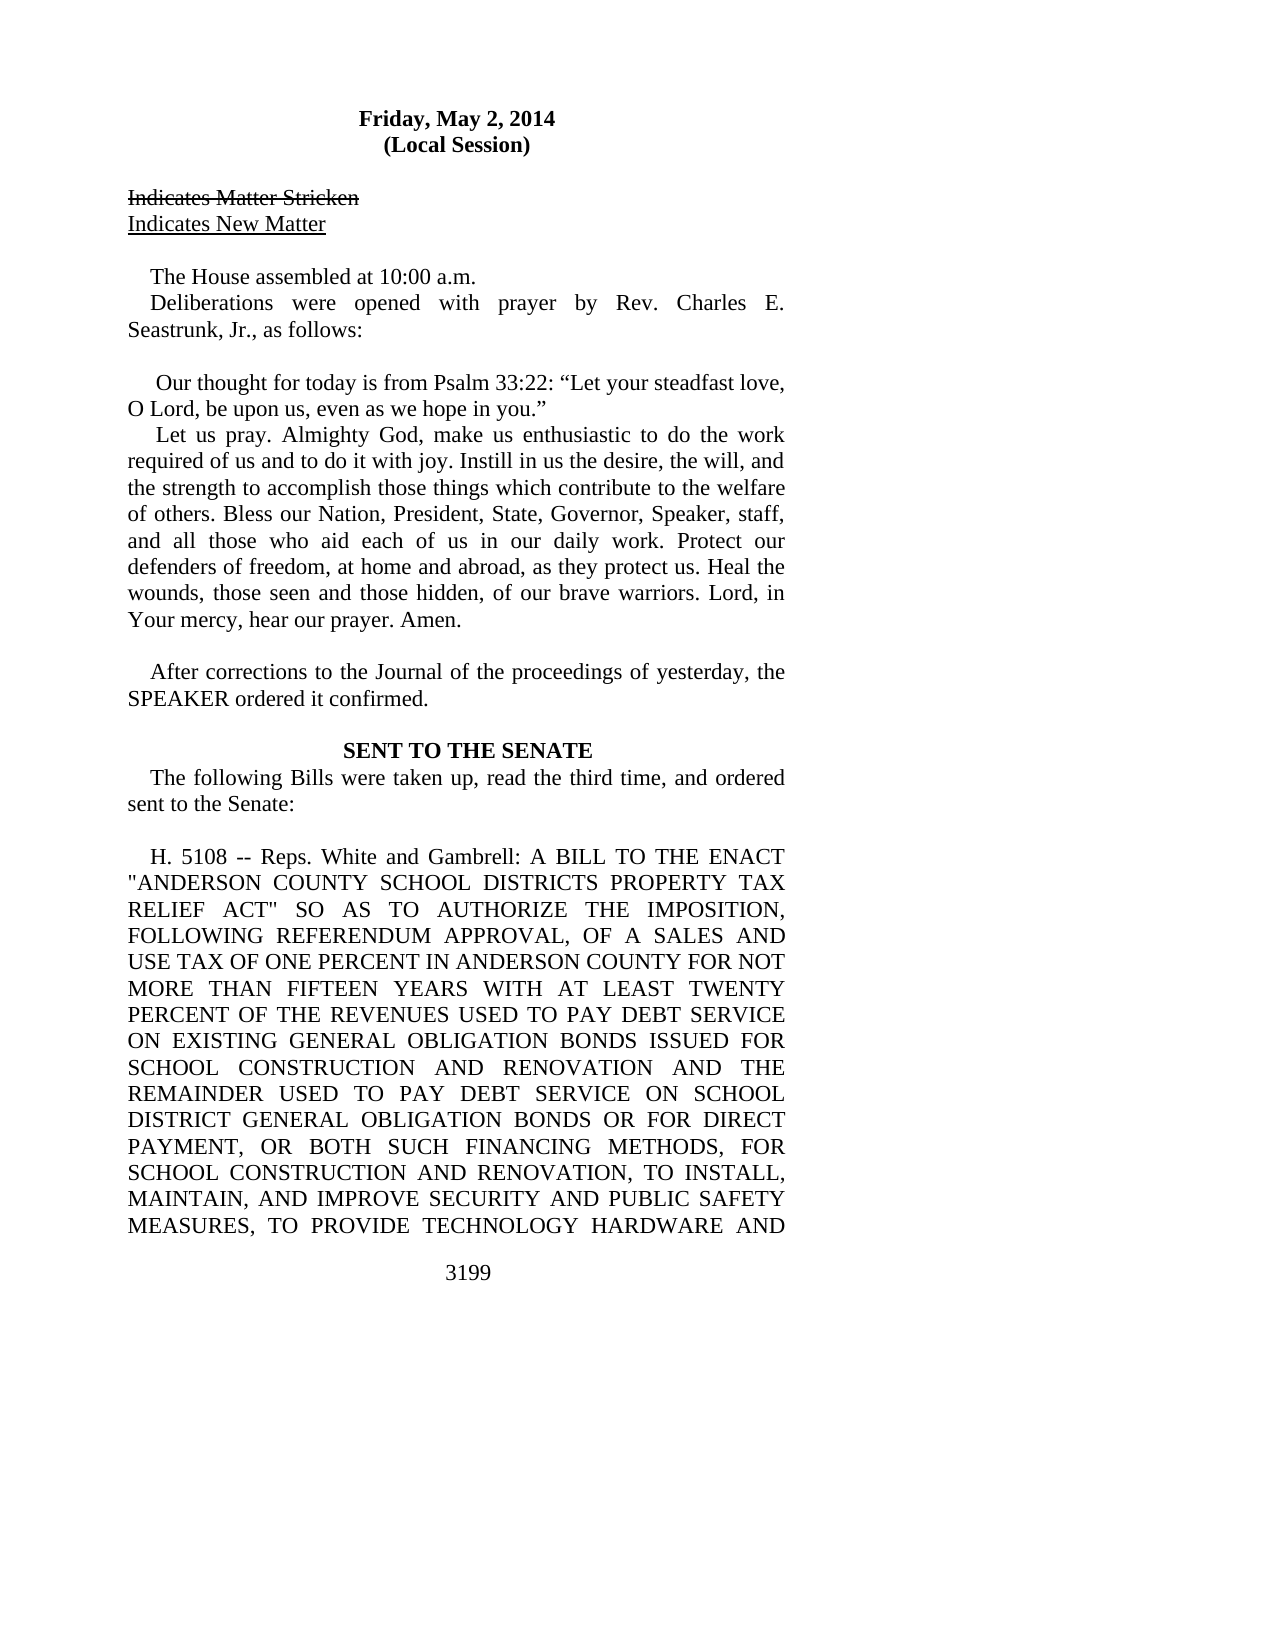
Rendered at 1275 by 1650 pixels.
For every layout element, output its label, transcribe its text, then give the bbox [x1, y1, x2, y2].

text Our thought for today is from Psalm 33:22: “Let your steadfast love, O Lord, be upon us, even as we hope in you.” [127, 368, 786, 421]
text Indicates Matter Stricken [127, 184, 786, 210]
text After corrections to the Journal of the proceedings of yesterday, the SPEAKER ordered it confirmed. [127, 658, 786, 711]
text Indicates New Matter [127, 210, 786, 237]
text Deliberations were opened with prayer by Rev. Charles E. Seastrunk, Jr., as follows: [127, 289, 786, 342]
text Let us pray. Almighty God, make us enthusiastic to do the work required of us and to do it with joy. Instill in us the desire, the will, and the strength to accomplish those things which contribute to the welfare of others. Bless our Nation, President, State, Governor, Speaker, staff, and all those who aid each of us in our daily work. Protect our defenders of freedom, at home and abroad, as they protect us. Heal the wounds, those seen and those hidden, of our brave warriors. Lord, in Your mercy, hear our prayer. Amen. [127, 421, 786, 632]
text The House assembled at 10:00 a.m. [127, 263, 786, 289]
text SENT TO THE SENATE [127, 737, 786, 764]
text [127, 843, 786, 1238]
text The following Bills were taken up, read the third time, and ordered sent to the Senate: [127, 764, 786, 817]
